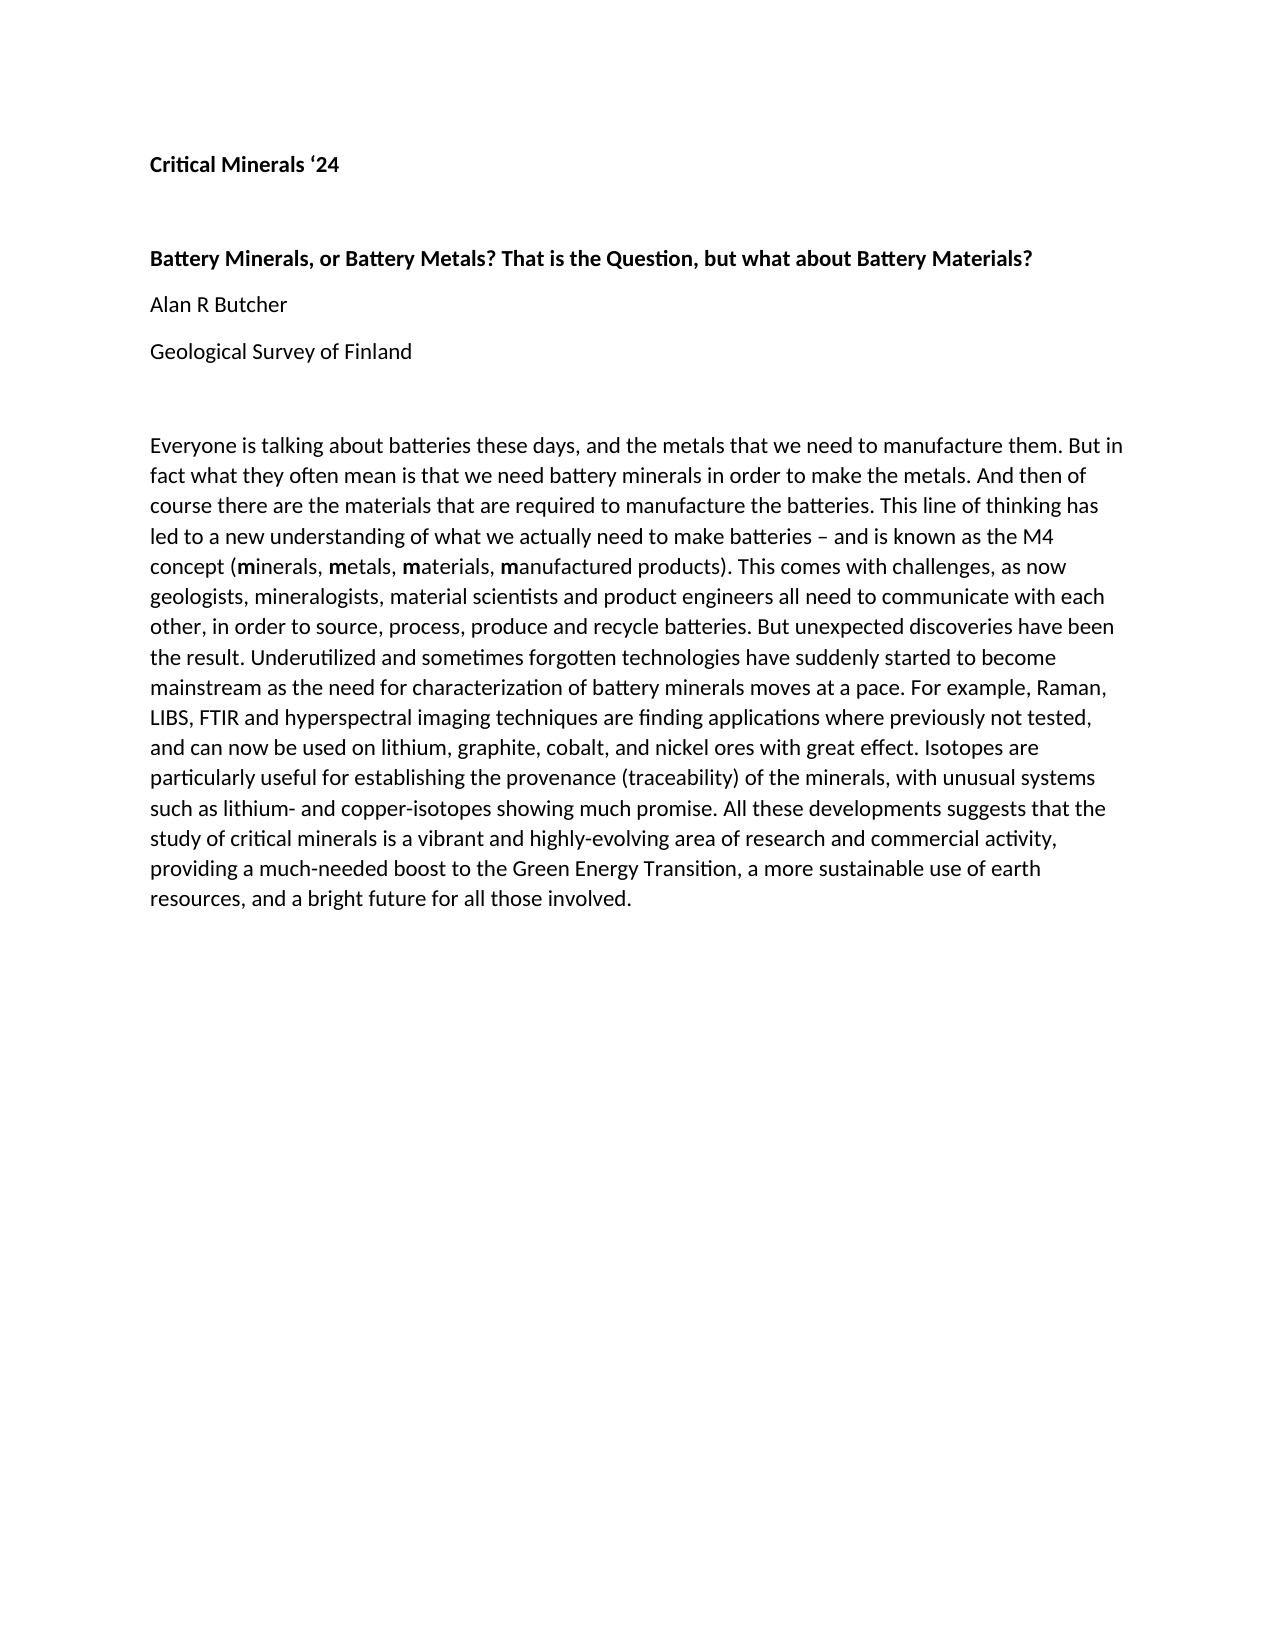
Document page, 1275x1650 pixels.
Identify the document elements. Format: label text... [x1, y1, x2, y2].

text Critical Minerals ‘24 [150, 150, 1125, 178]
text Battery Minerals, or Battery Metals? That is the Question, but what about Battery Materials? [150, 244, 1125, 272]
text Alan R Butcher [150, 291, 1125, 319]
text Geological Survey of Finland [150, 337, 1125, 366]
text Everyone is talking about batteries these days, and the metals that we need to manufacture them. But in fact what they often mean is that we need battery minerals in order to make the metals. And then of course there are the materials that are required to manufacture the batteries. This line of thinking has led to a new understanding of what we actually need to make batteries – and is known as the M4 concept (minerals, metals, materials, manufactured products). This comes with challenges, as now geologists, mineralogists, material scientists and product engineers all need to communicate with each other, in order to source, process, produce and recycle batteries. But unexpected discoveries have been the result. Underutilized and sometimes forgotten technologies have suddenly started to become mainstream as the need for characterization of battery minerals moves at a pace. For example, Raman, LIBS, FTIR and hyperspectral imaging techniques are finding applications where previously not tested, and can now be used on lithium, graphite, cobalt, and nickel ores with great effect. Isotopes are particularly useful for establishing the provenance (traceability) of the minerals, with unusual systems such as lithium- and copper-isotopes showing much promise. All these developments suggests that the study of critical minerals is a vibrant and highly-evolving area of research and commercial activity, providing a much-needed boost to the Green Energy Transition, a more sustainable use of earth resources, and a bright future for all those involved. [150, 431, 1125, 912]
